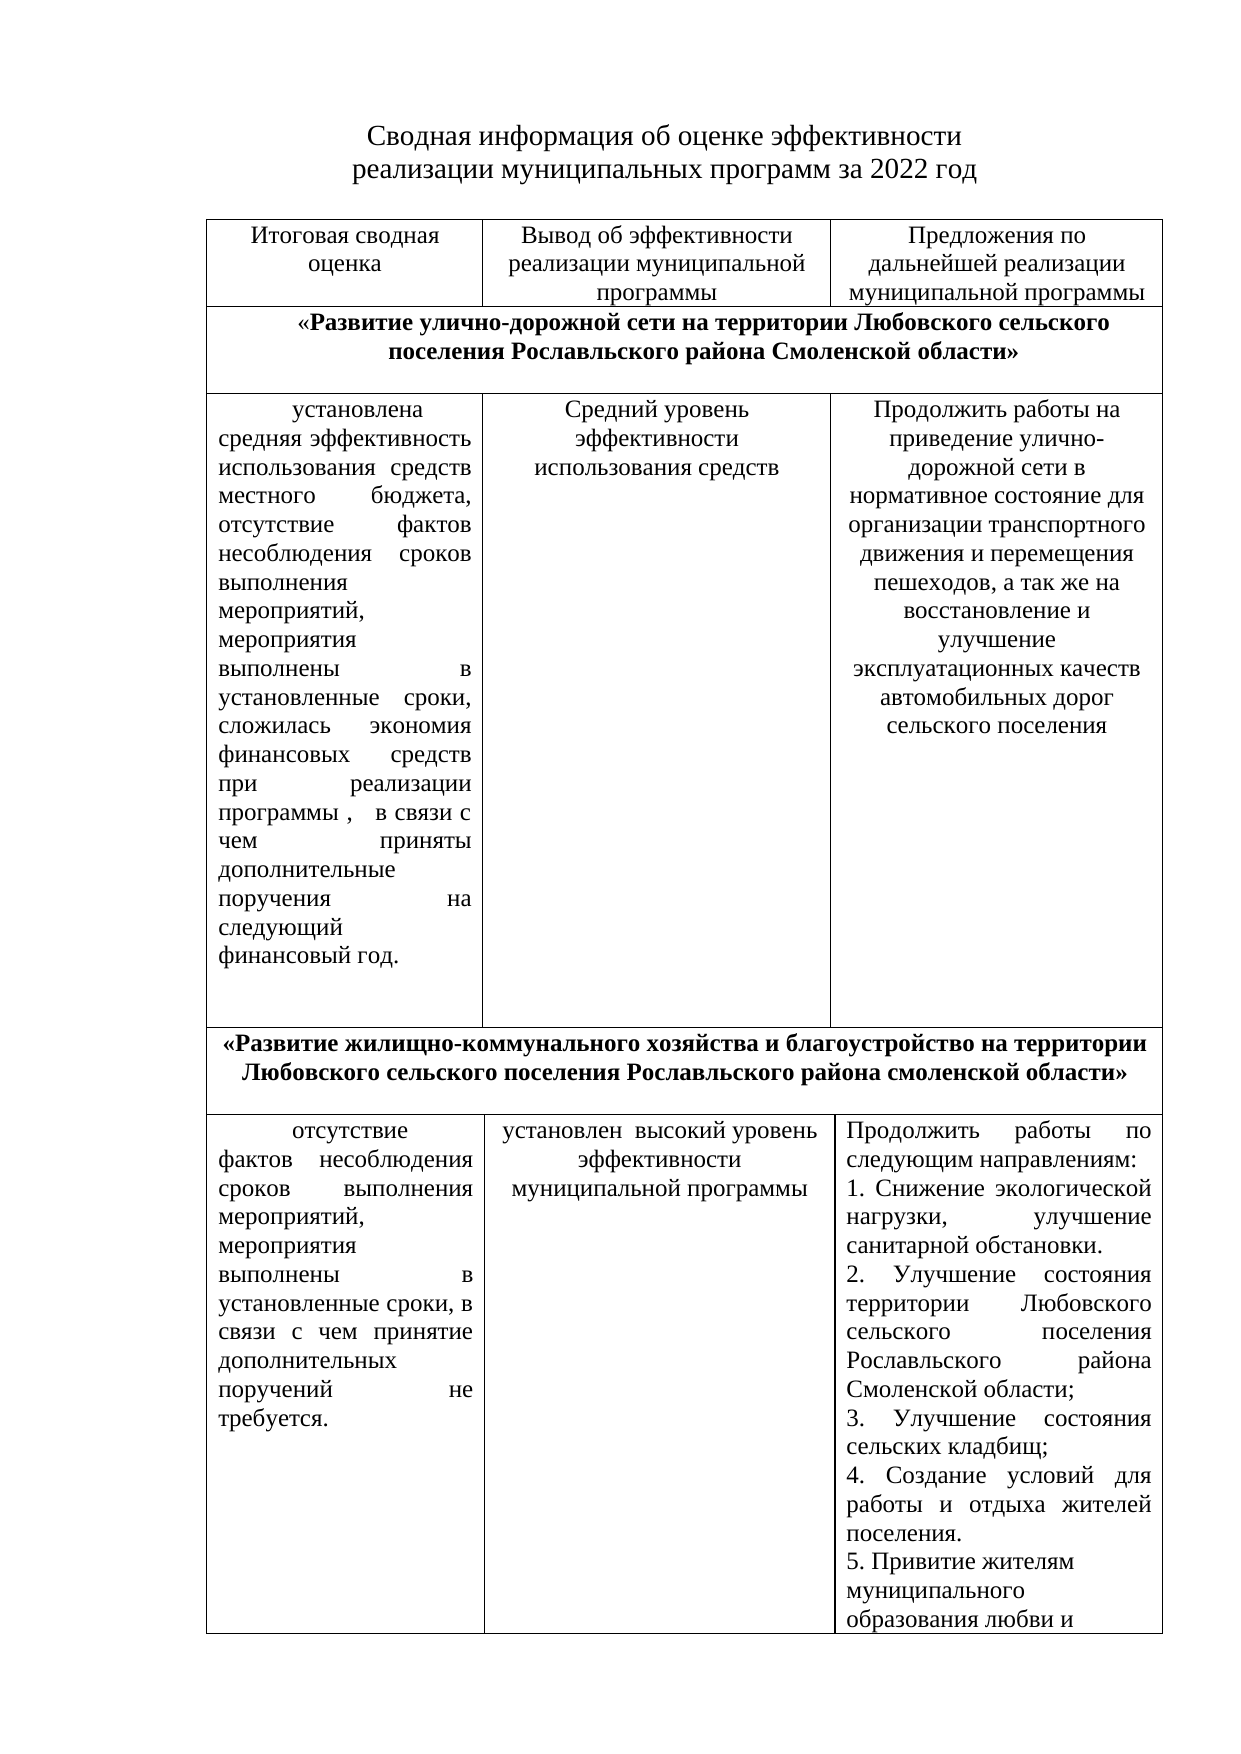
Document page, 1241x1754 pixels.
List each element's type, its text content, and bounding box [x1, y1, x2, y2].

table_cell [207, 1115, 484, 1633]
text реализации муниципальных программ за 2022 год [177, 152, 1152, 185]
table_cell «Развитие жилищно-коммунального хозяйства и благоустройство на территории Любовского сельского поселения Рославльского района смоленской области» [207, 1028, 1162, 1114]
text Сводная информация об оценке эффективности [177, 118, 1152, 152]
table_cell Продолжить работы на приведение улично-дорожной сети в нормативное состояние для организации транспортного движения и перемещения пешеходов, а так же на восстановление и улучшение эксплуатационных качеств автомобильных дорог сельского поселения [831, 394, 1162, 1027]
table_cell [485, 1115, 834, 1633]
table_header Вывод об эффективности реализации муниципальной программы [483, 220, 830, 306]
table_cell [836, 1115, 1162, 1633]
table_cell «Развитие улично-дорожной сети на территории Любовского сельского поселения Рославльского района Смоленской области» [207, 307, 1162, 393]
table_header Итоговая сводная оценка [207, 220, 482, 306]
table_cell установлена средняя эффективность использования средств местного бюджета, отсутствие фактов несоблюдения сроков выполнения мероприятий, мероприятия выполнены в установленные сроки, сложилась экономия финансовых средств при реализации программы , в связи с чем приняты дополнительные поручения на следующий финансовый год. [207, 394, 482, 1027]
table_header Предложения по дальнейшей реализации муниципальной программы [831, 220, 1162, 306]
table_cell Средний уровень эффективности использования средств [483, 394, 830, 1027]
